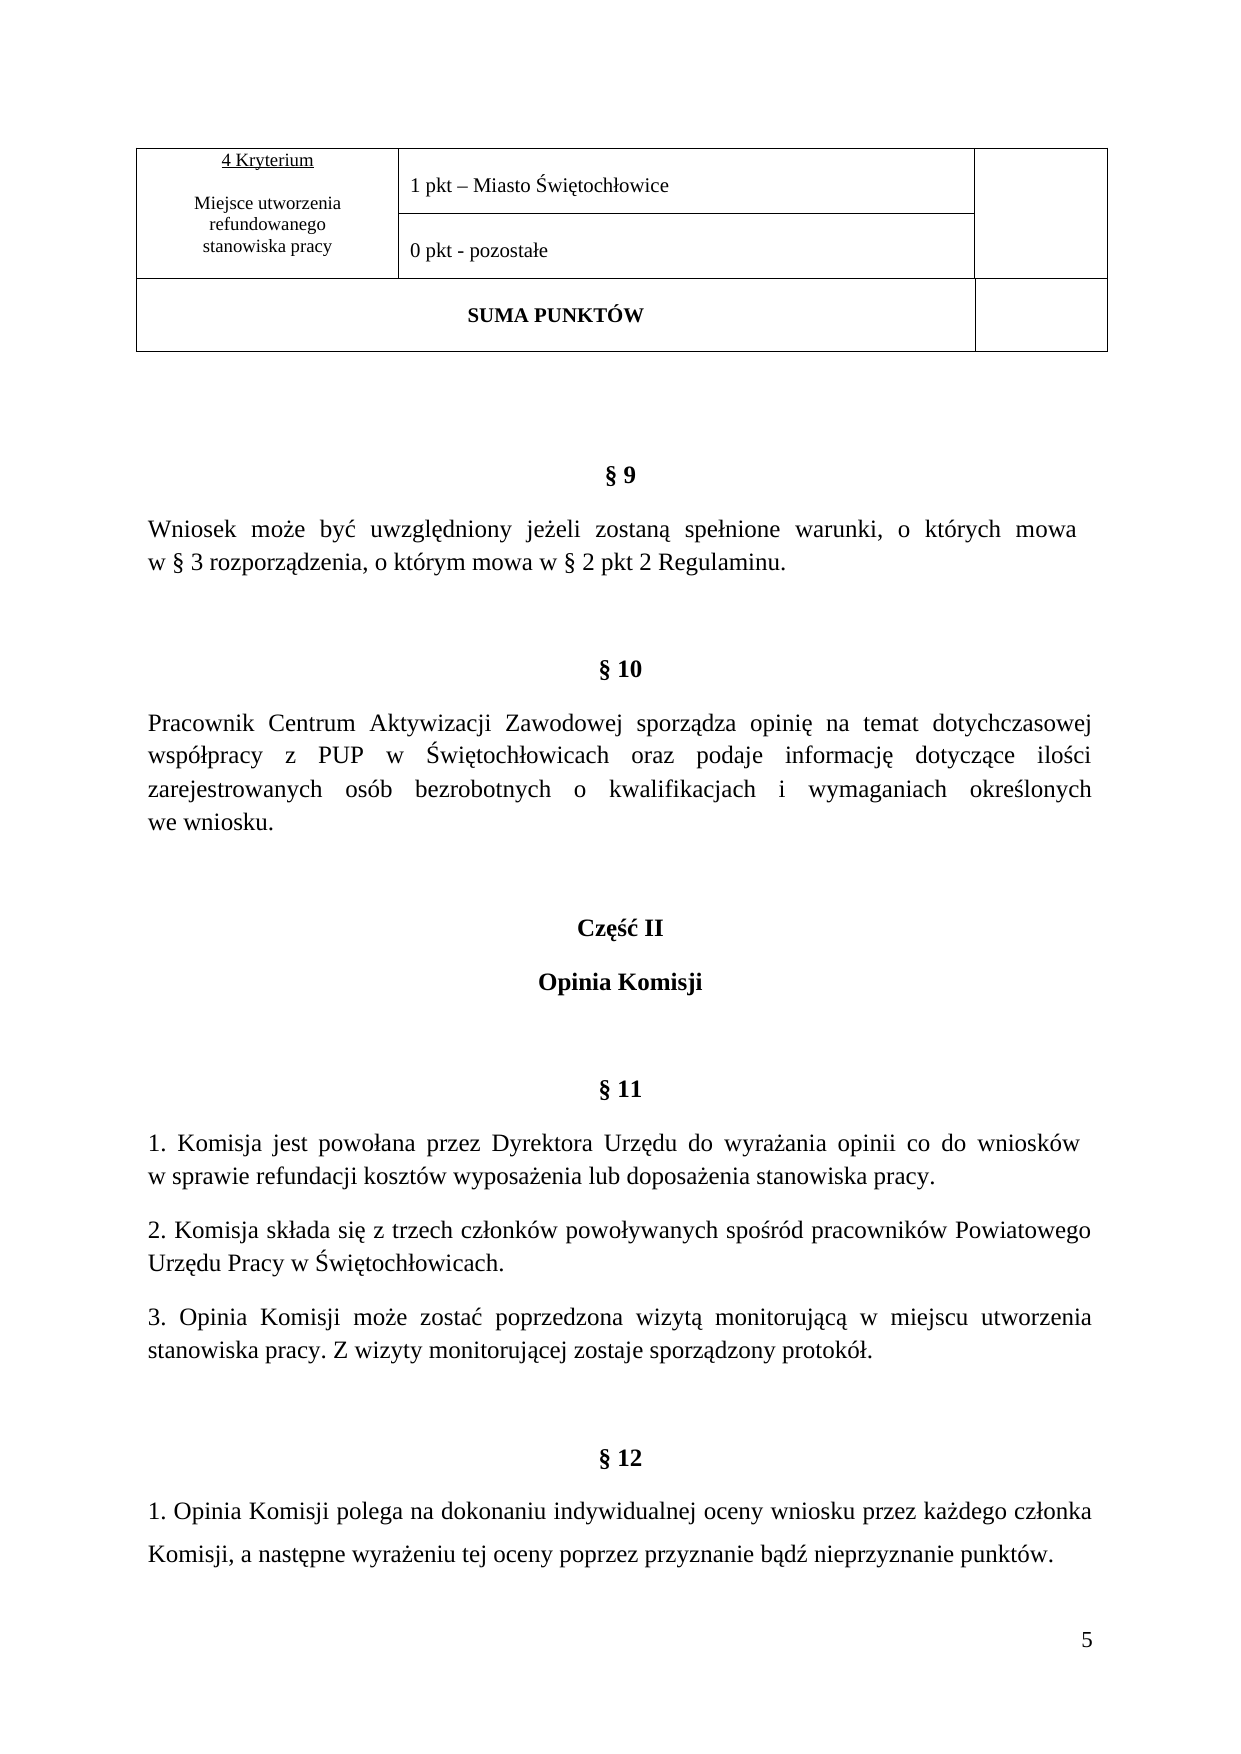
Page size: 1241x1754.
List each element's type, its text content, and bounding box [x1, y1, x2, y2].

table_cell 4 Kryterium Miejsce utworzenia refundowanego stanowiska pracy [137, 149, 398, 278]
text § 12 [148, 1443, 1093, 1471]
table_cell 1 pkt – Miasto Świętochłowice [399, 149, 974, 213]
text 1. Komisja jest powołana przez Dyrektora Urzędu do wyrażania opinii co do wniosków w sprawie refundacji kosztów wyposażenia lub doposażenia stanowiska pracy. [148, 1128, 1093, 1190]
text § 10 [148, 654, 1093, 682]
text § 11 [148, 1074, 1093, 1103]
table_cell [975, 149, 1107, 278]
text 1. Opinia Komisji polega na dokonaniu indywidualnej oceny wniosku przez każdego członka Komisji, a następne wyrażeniu tej oceny poprzez przyznanie bądź nieprzyznanie punktów. [148, 1496, 1093, 1568]
text Opinia Komisji [148, 967, 1093, 996]
text 3. Opinia Komisji może zostać poprzedzona wizytą monitorującą w miejscu utworzenia stanowiska pracy. Z wizyty monitorującej zostaje sporządzony protokół. [148, 1302, 1093, 1364]
table_cell [976, 279, 1107, 351]
text Część II [148, 913, 1093, 942]
text Pracownik Centrum Aktywizacji Zawodowej sporządza opinię na temat dotychczasowej współpracy z PUP w Świętochłowicach oraz podaje informację dotyczące ilości zarejestrowanych osób bezrobotnych o kwalifikacjach i wymaganiach określonych we wniosku. [148, 708, 1093, 835]
table_cell SUMA PUNKTÓW [137, 279, 975, 351]
text § 9 [148, 460, 1093, 489]
text Wniosek może być uwzględniony jeżeli zostaną spełnione warunki, o których mowa w § 3 rozporządzenia, o którym mowa w § 2 pkt 2 Regulaminu. [148, 514, 1093, 576]
table_cell 0 pkt - pozostałe [399, 214, 974, 278]
text 2. Komisja składa się z trzech członków powoływanych spośród pracowników Powiatowego Urzędu Pracy w Świętochłowicach. [148, 1215, 1093, 1277]
